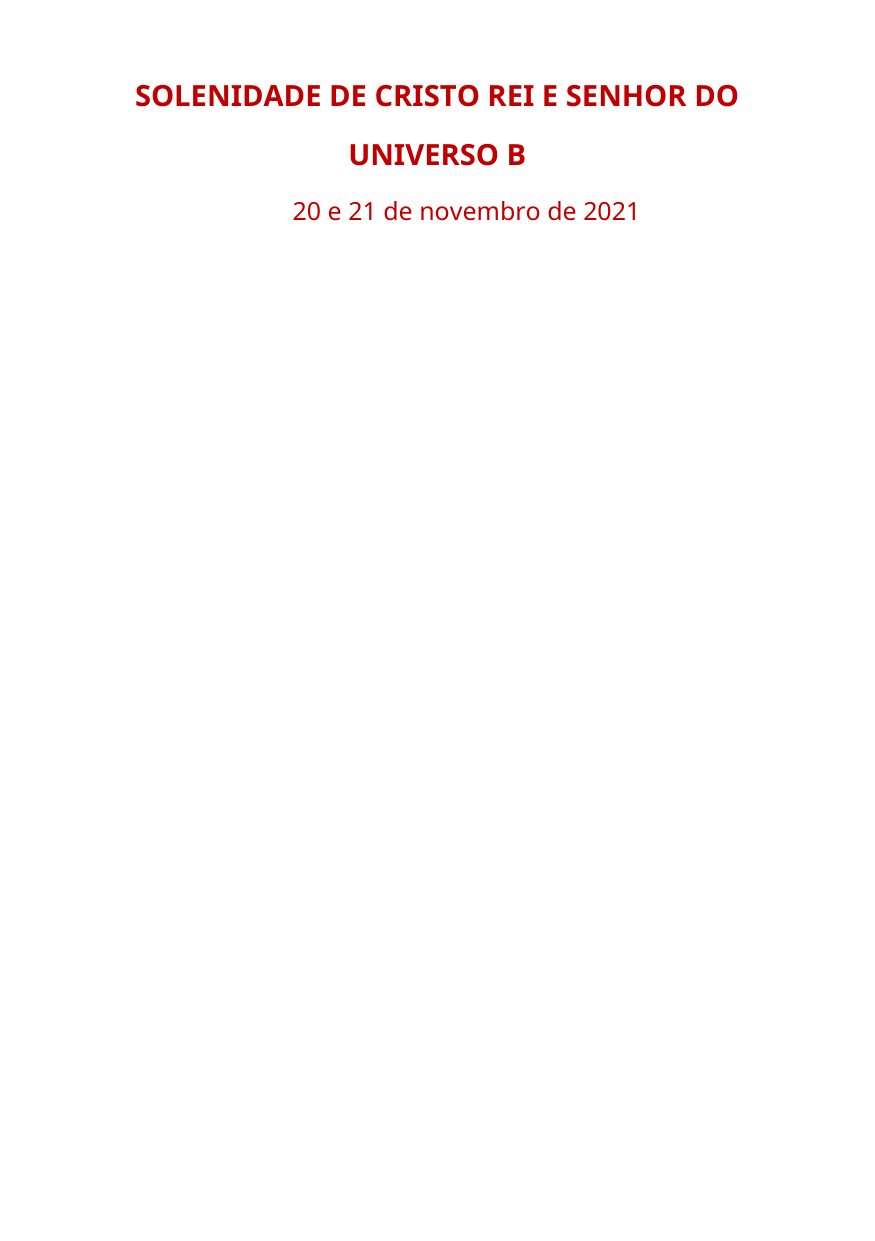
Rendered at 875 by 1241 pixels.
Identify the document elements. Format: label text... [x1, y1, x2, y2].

text 20 e 21 de novembro de 2021 [134, 194, 799, 228]
subtitle SOLENIDADE DE CRISTO REI E SENHOR DO UNIVERSO B [75, 75, 799, 174]
